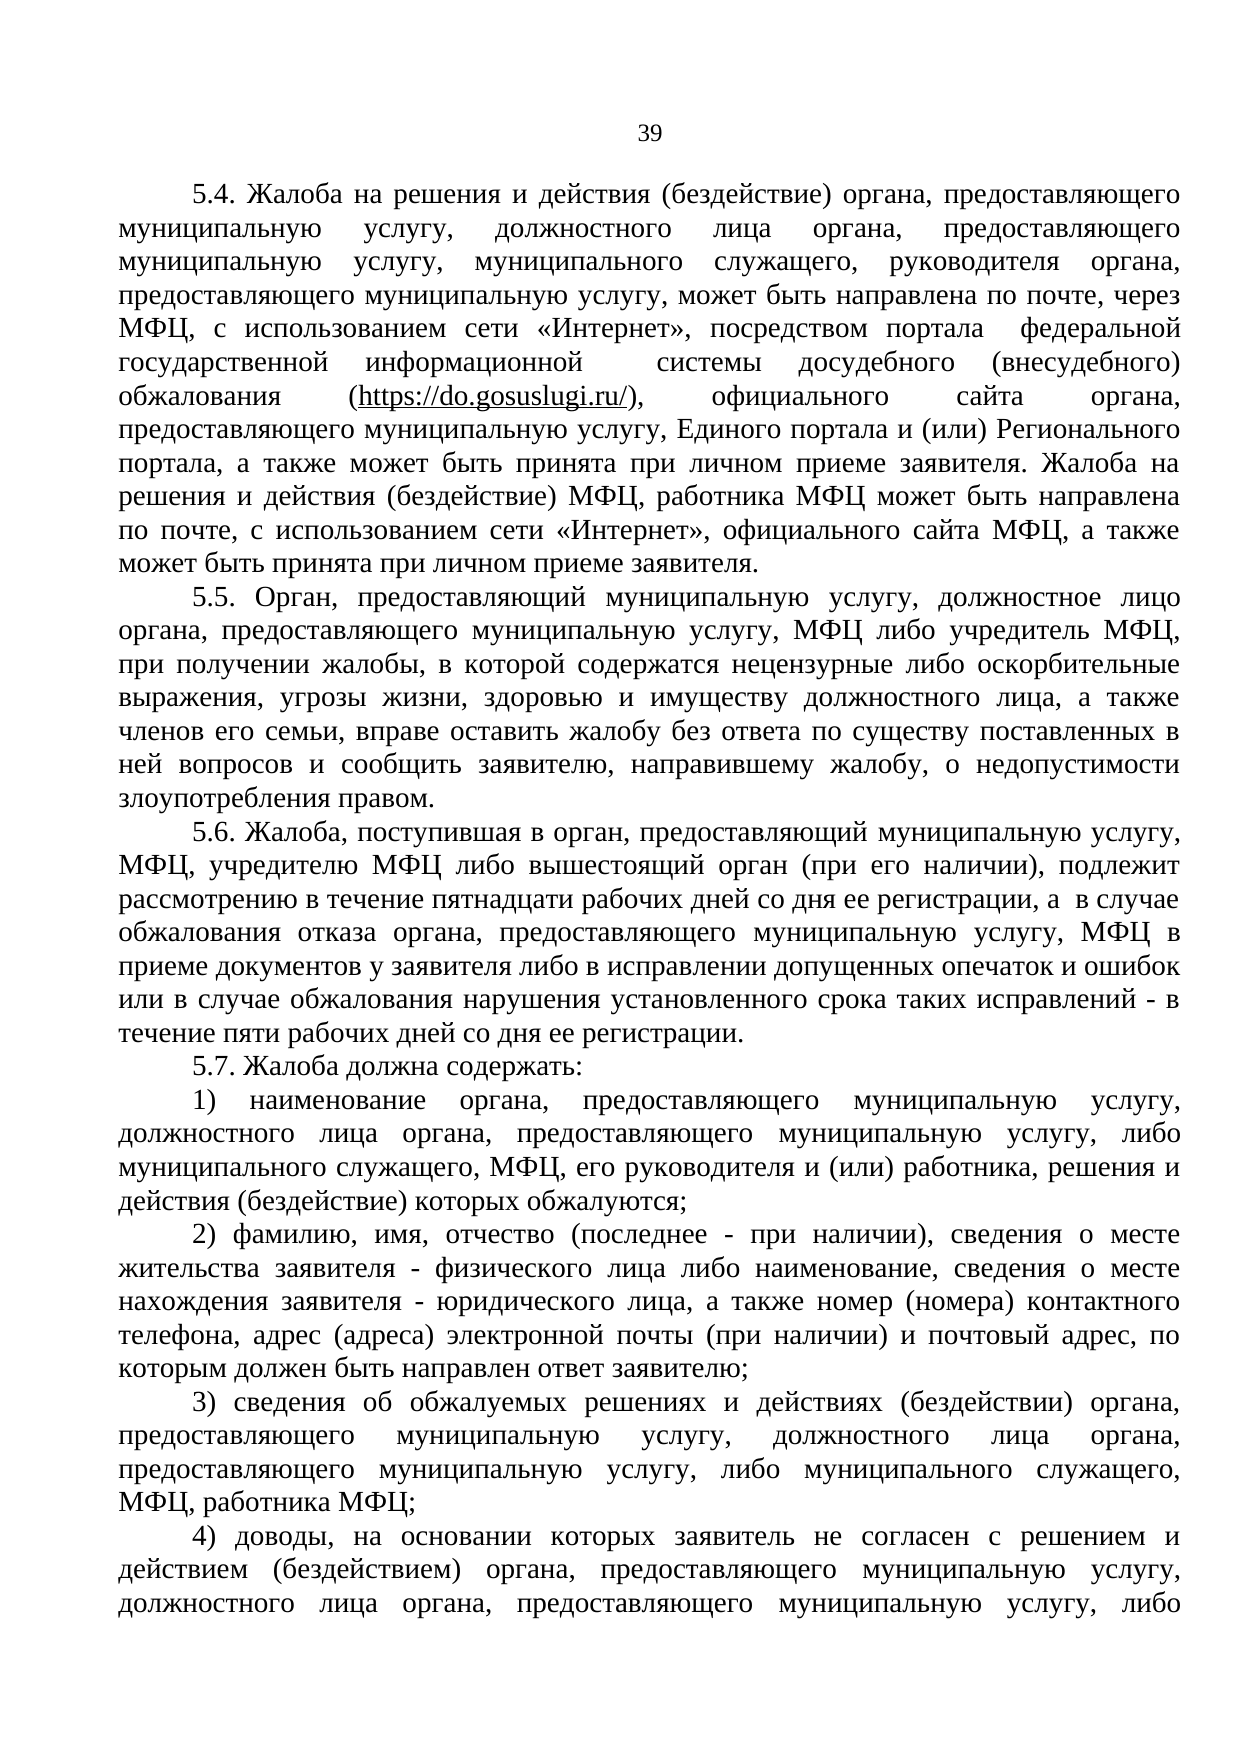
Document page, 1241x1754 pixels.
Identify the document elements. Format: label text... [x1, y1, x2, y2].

text 5.6. Жалоба, поступившая в орган, предоставляющий муниципальную услугу, МФЦ, учредителю МФЦ либо вышестоящий орган (при его наличии), подлежит рассмотрению в течение пятнадцати рабочих дней со дня ее регистрации, а в случае обжалования отказа органа, предоставляющего муниципальную услугу, МФЦ в приеме документов у заявителя либо в исправлении допущенных опечаток и ошибок или в случае обжалования нарушения установленного срока таких исправлений - в течение пяти рабочих дней со дня ее регистрации. [118, 814, 1181, 1048]
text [118, 1518, 1181, 1619]
text 1) наименование органа, предоставляющего муниципальную услугу, должностного лица органа, предоставляющего муниципальную услугу, либо муниципального служащего, МФЦ, его руководителя и (или) работника, решения и действия (бездействие) которых обжалуются; [118, 1082, 1181, 1216]
text 5.4. Жалоба на решения и действия (бездействие) органа, предоставляющего муниципальную услугу, должностного лица органа, предоставляющего муниципальную услугу, муниципального служащего, руководителя органа, предоставляющего муниципальную услугу, может быть направлена по почте, через МФЦ, с использованием сети «Интернет», посредством портала федеральной государственной информационной системы досудебного (внесудебного) обжалования (https://do.gosuslugi.ru/), официального сайта органа, предоставляющего муниципальную услугу, Единого портала и (или) Регионального портала, а также может быть принята при личном приеме заявителя. Жалоба на решения и действия (бездействие) МФЦ, работника МФЦ может быть направлена по почте, с использованием сети «Интернет», официального сайта МФЦ, а также может быть принята при личном приеме заявителя. [118, 176, 1181, 579]
text 3) сведения об обжалуемых решениях и действиях (бездействии) органа, предоставляющего муниципальную услугу, должностного лица органа, предоставляющего муниципальную услугу, либо муниципального служащего, МФЦ, работника МФЦ; [118, 1384, 1181, 1518]
text 5.5. Орган, предоставляющий муниципальную услугу, должностное лицо органа, предоставляющего муниципальную услугу, МФЦ либо учредитель МФЦ, при получении жалобы, в которой содержатся нецензурные либо оскорбительные выражения, угрозы жизни, здоровью и имуществу должностного лица, а также членов его семьи, вправе оставить жалобу без ответа по существу поставленных в ней вопросов и сообщить заявителю, направившему жалобу, о недопустимости злоупотребления правом. [118, 579, 1181, 814]
text 2) фамилию, имя, отчество (последнее - при наличии), сведения о месте жительства заявителя - физического лица либо наименование, сведения о месте нахождения заявителя - юридического лица, а также номер (номера) контактного телефона, адрес (адреса) электронной почты (при наличии) и почтовый адрес, по которым должен быть направлен ответ заявителю; [118, 1216, 1181, 1384]
text 5.7. Жалоба должна содержать: [118, 1048, 1181, 1082]
